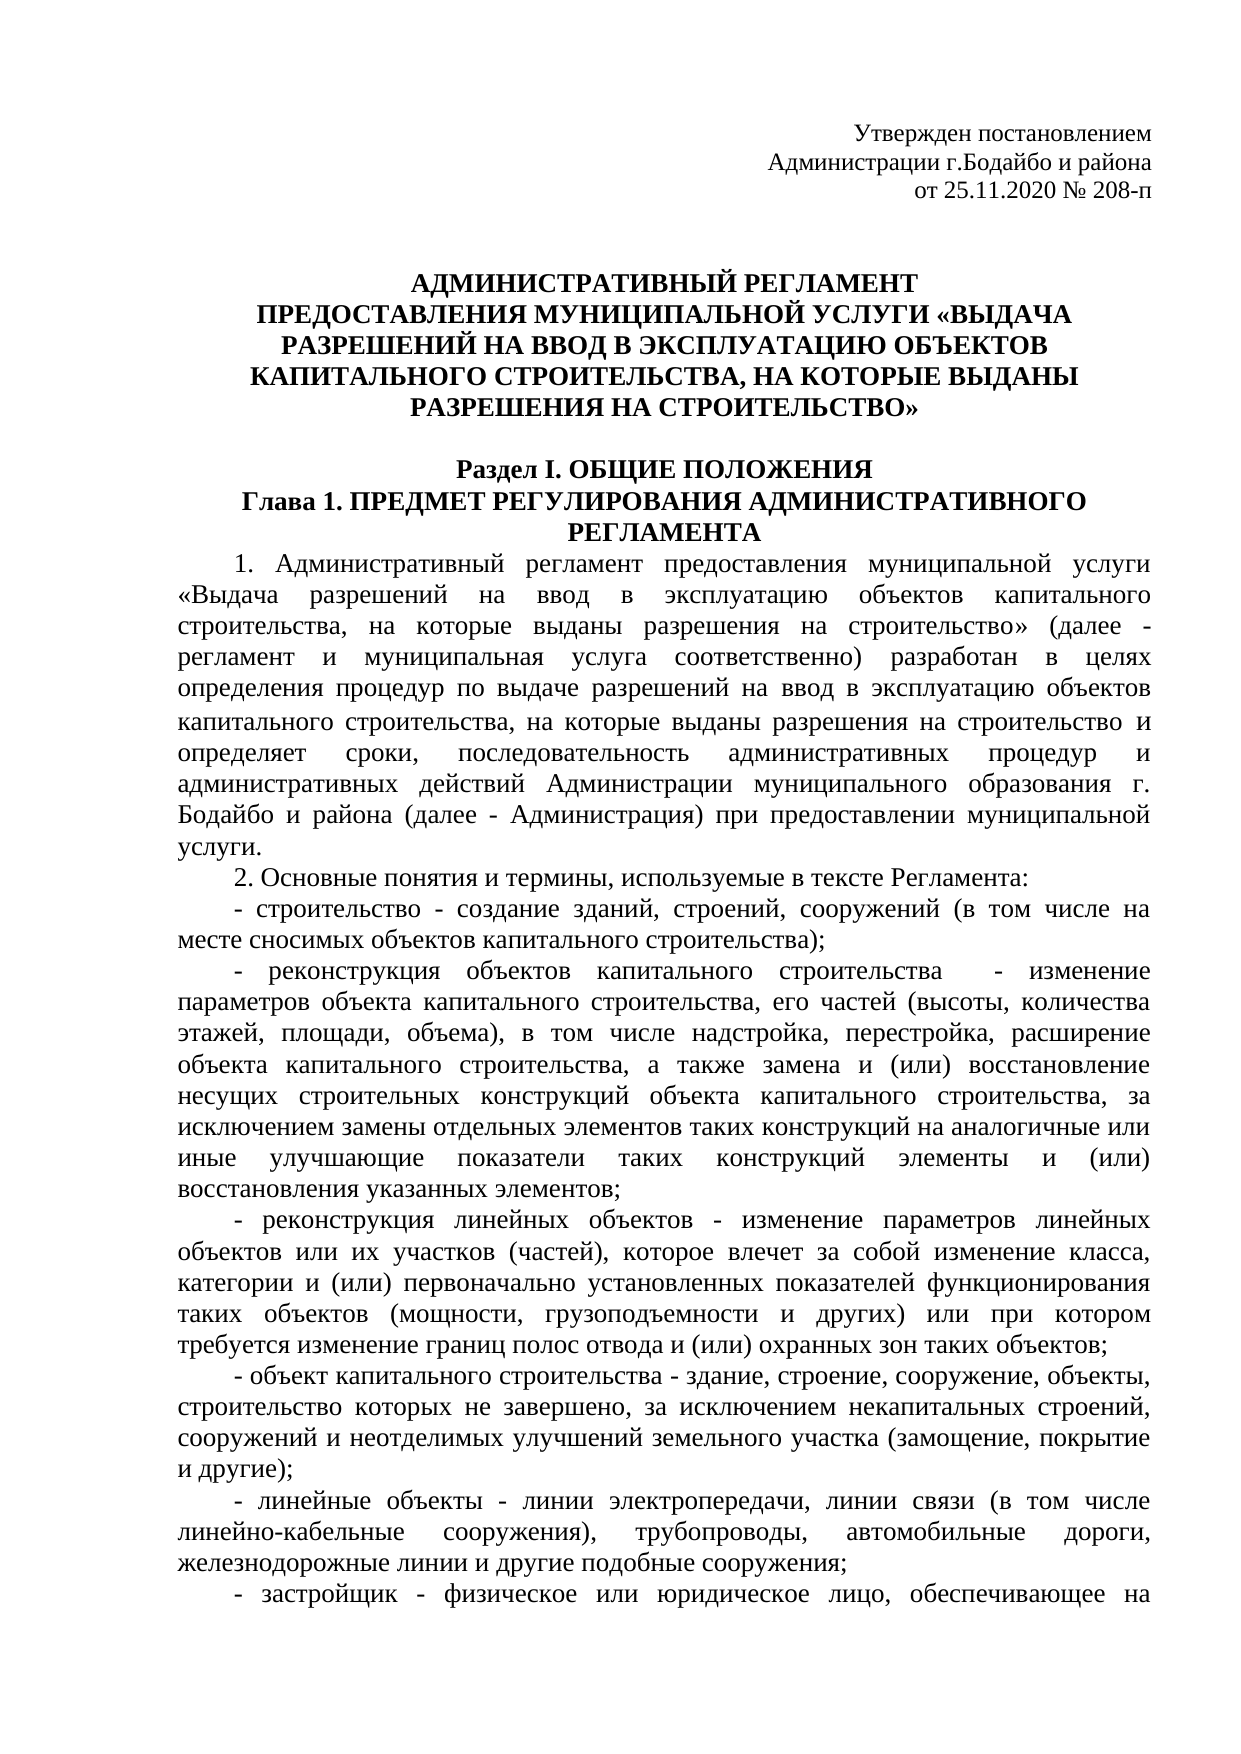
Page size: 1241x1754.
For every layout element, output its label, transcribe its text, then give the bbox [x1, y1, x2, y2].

text 1. Административный регламент предоставления муниципальной услуги «Выдача разрешений на ввод в эксплуатацию объектов капитального строительства, на которые выданы разрешения на строительство» (далее - регламент и муниципальная услуга соответственно) разработан в целях определения процедур по выдаче разрешений на ввод в эксплуатацию объектов капитального строительства, на которые выданы разрешения на строительство и определяет сроки, последовательность административных процедур и административных действий Администрации муниципального образования г. Бодайбо и района (далее - Администрация) при предоставлении муниципальной услуги. [177, 547, 1152, 861]
text - линейные объекты - линии электропередачи, линии связи (в том числе линейно-кабельные сооружения), трубопроводы, автомобильные дороги, железнодорожные линии и другие подобные сооружения; [177, 1484, 1152, 1577]
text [177, 1577, 1152, 1608]
text - строительство - создание зданий, строений, сооружений (в том числе на месте сносимых объектов капитального строительства); [177, 892, 1152, 954]
text ПРЕДОСТАВЛЕНИЯ МУНИЦИПАЛЬНОЙ УСЛУГИ «ВЫДАЧА РАЗРЕШЕНИЙ НА ВВОД В ЭКСПЛУАТАЦИЮ ОБЪЕКТОВ КАПИТАЛЬНОГО СТРОИТЕЛЬСТВА, НА КОТОРЫЕ ВЫДАНЫ РАЗРЕШЕНИЯ НА СТРОИТЕЛЬСТВО» [177, 298, 1152, 422]
text 2. Основные понятия и термины, используемые в тексте Регламента: [233, 861, 1152, 892]
text - объект капитального строительства - здание, строение, сооружение, объекты, строительство которых не завершено, за исключением некапитальных строений, сооружений и неотделимых улучшений земельного участка (замощение, покрытие и другие); [177, 1359, 1152, 1484]
text - реконструкция линейных объектов - изменение параметров линейных объектов или их участков (частей), которое влечет за собой изменение класса, категории и (или) первоначально установленных показателей функционирования таких объектов (мощности, грузоподъемности и других) или при котором требуется изменение границ полос отвода и (или) охранных зон таких объектов; [177, 1203, 1152, 1359]
text Глава 1. ПРЕДМЕТ РЕГУЛИРОВАНИЯ АДМИНИСТРАТИВНОГО РЕГЛАМЕНТА [177, 485, 1152, 547]
text от 25.11.2020 № 208-п [177, 176, 1152, 204]
text - реконструкция объектов капитального строительства - изменение параметров объекта капитального строительства, его частей (высоты, количества этажей, площади, объема), в том числе надстройка, перестройка, расширение объекта капитального строительства, а также замена и (или) восстановление несущих строительных конструкций объекта капитального строительства, за исключением замены отдельных элементов таких конструкций на аналогичные или иные улучшающие показатели таких конструкций элементы и (или) восстановления указанных элементов; [177, 954, 1152, 1203]
title АДМИНИСТРАТИВНЫЙ РЕГЛАМЕНТ [177, 267, 1152, 298]
text Администрации г.Бодайбо и района [177, 147, 1152, 176]
text Раздел I. ОБЩИЕ ПОЛОЖЕНИЯ [177, 453, 1152, 485]
text Утвержден постановлением [177, 118, 1152, 147]
